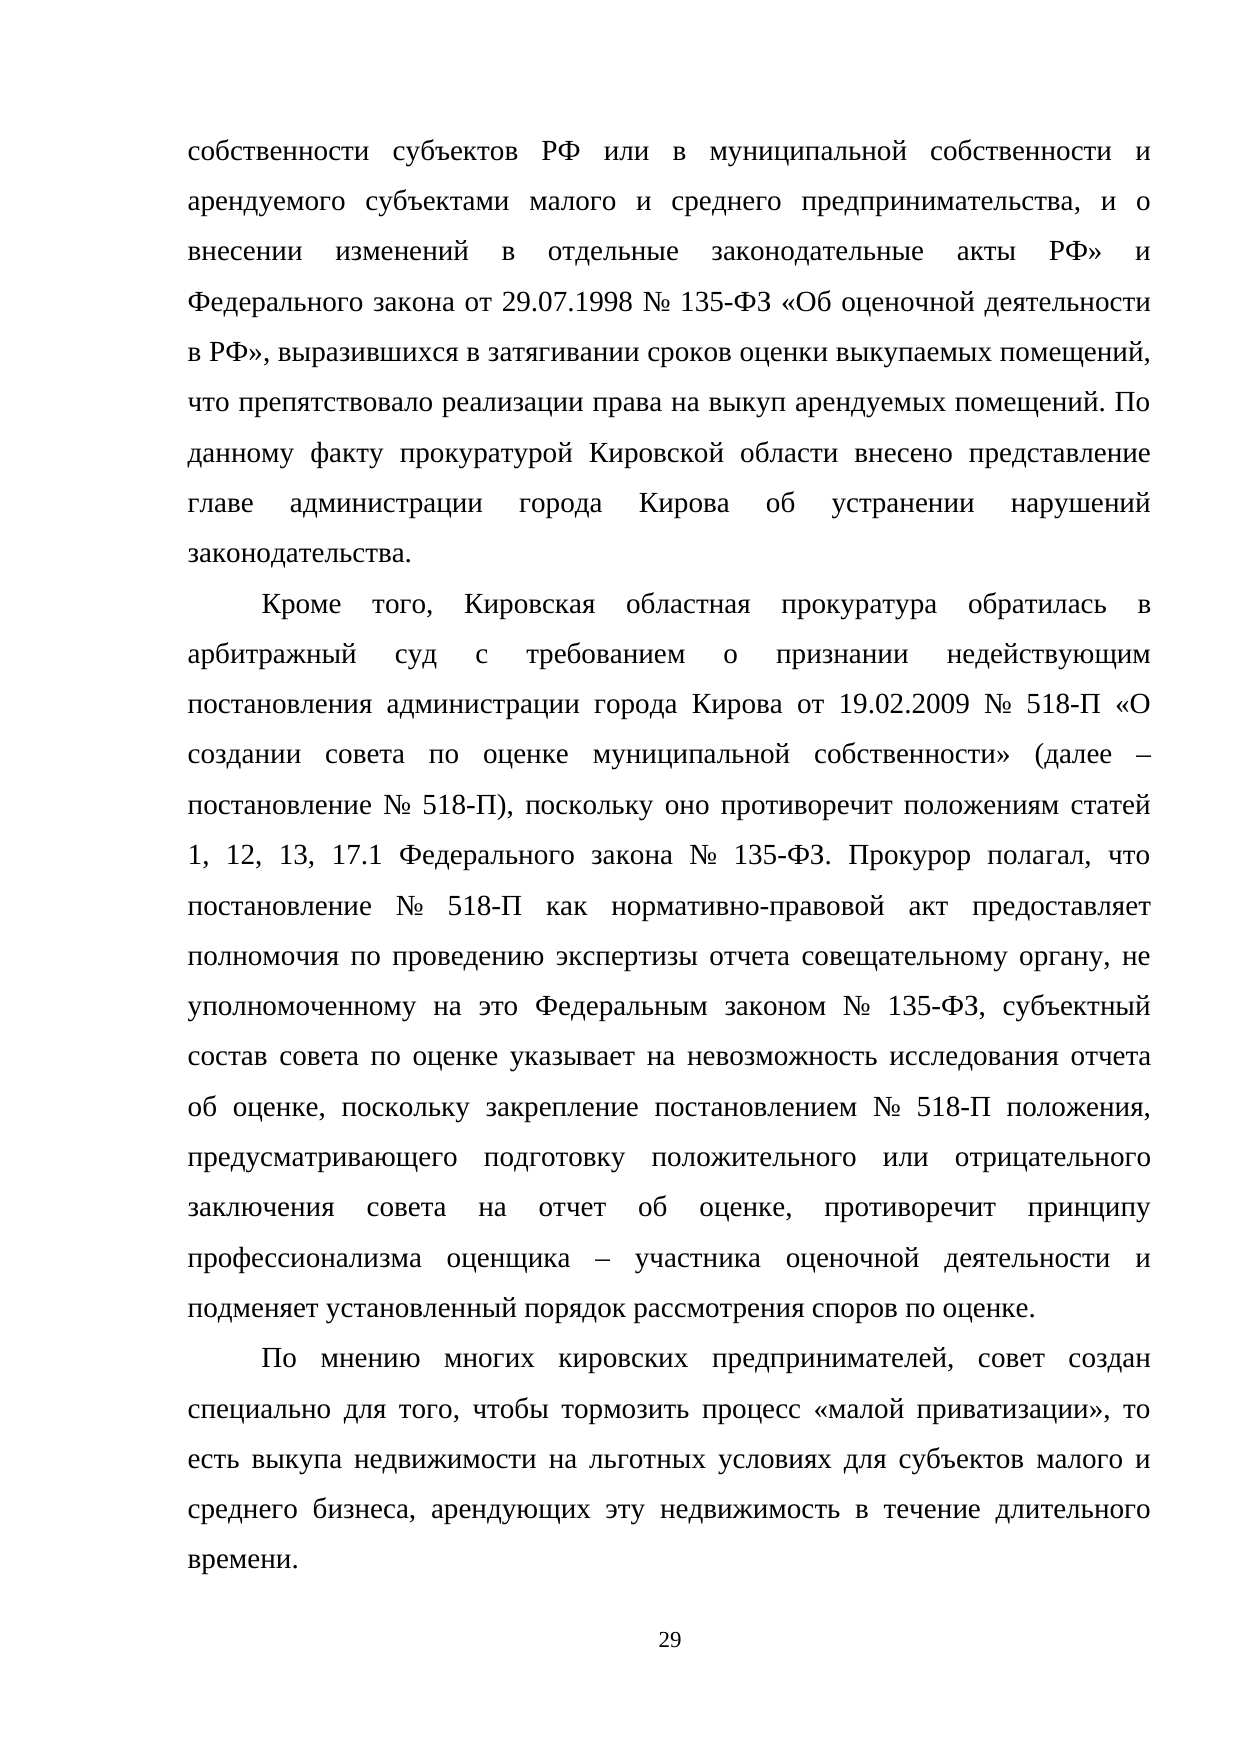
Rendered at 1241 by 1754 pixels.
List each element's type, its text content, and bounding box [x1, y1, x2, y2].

text По мнению многих кировских предпринимателей, совет создан специально для того, чтобы тормозить процесс «малой приватизации», то есть выкупа недвижимости на льготных условиях для субъектов малого и среднего бизнеса, арендующих эту недвижимость в течение длительного времени. [187, 1340, 1152, 1575]
text Кроме того, Кировская областная прокуратура обратилась в арбитражный суд с требованием о признании недействующим постановления администрации города Кирова от 19.02.2009 № 518-П «О создании совета по оценке муниципальной собственности» (далее – постановление № 518-П), поскольку оно противоречит положениям статей 1, 12, 13, 17.1 Федерального закона № 135-ФЗ. Прокурор полагал, что постановление № 518-П как нормативно-правовой акт предоставляет полномочия по проведению экспертизы отчета совещательному органу, не уполномоченному на это Федеральным законом № 135-ФЗ, субъектный состав совета по оценке указывает на невозможность исследования отчета об оценке, поскольку закрепление постановлением № 518-П положения, предусматривающего подготовку положительного или отрицательного заключения совета на отчет об оценке, противоречит принципу профессионализма оценщика – участника оценочной деятельности и подменяет установленный порядок рассмотрения споров по оценке. [187, 586, 1152, 1324]
